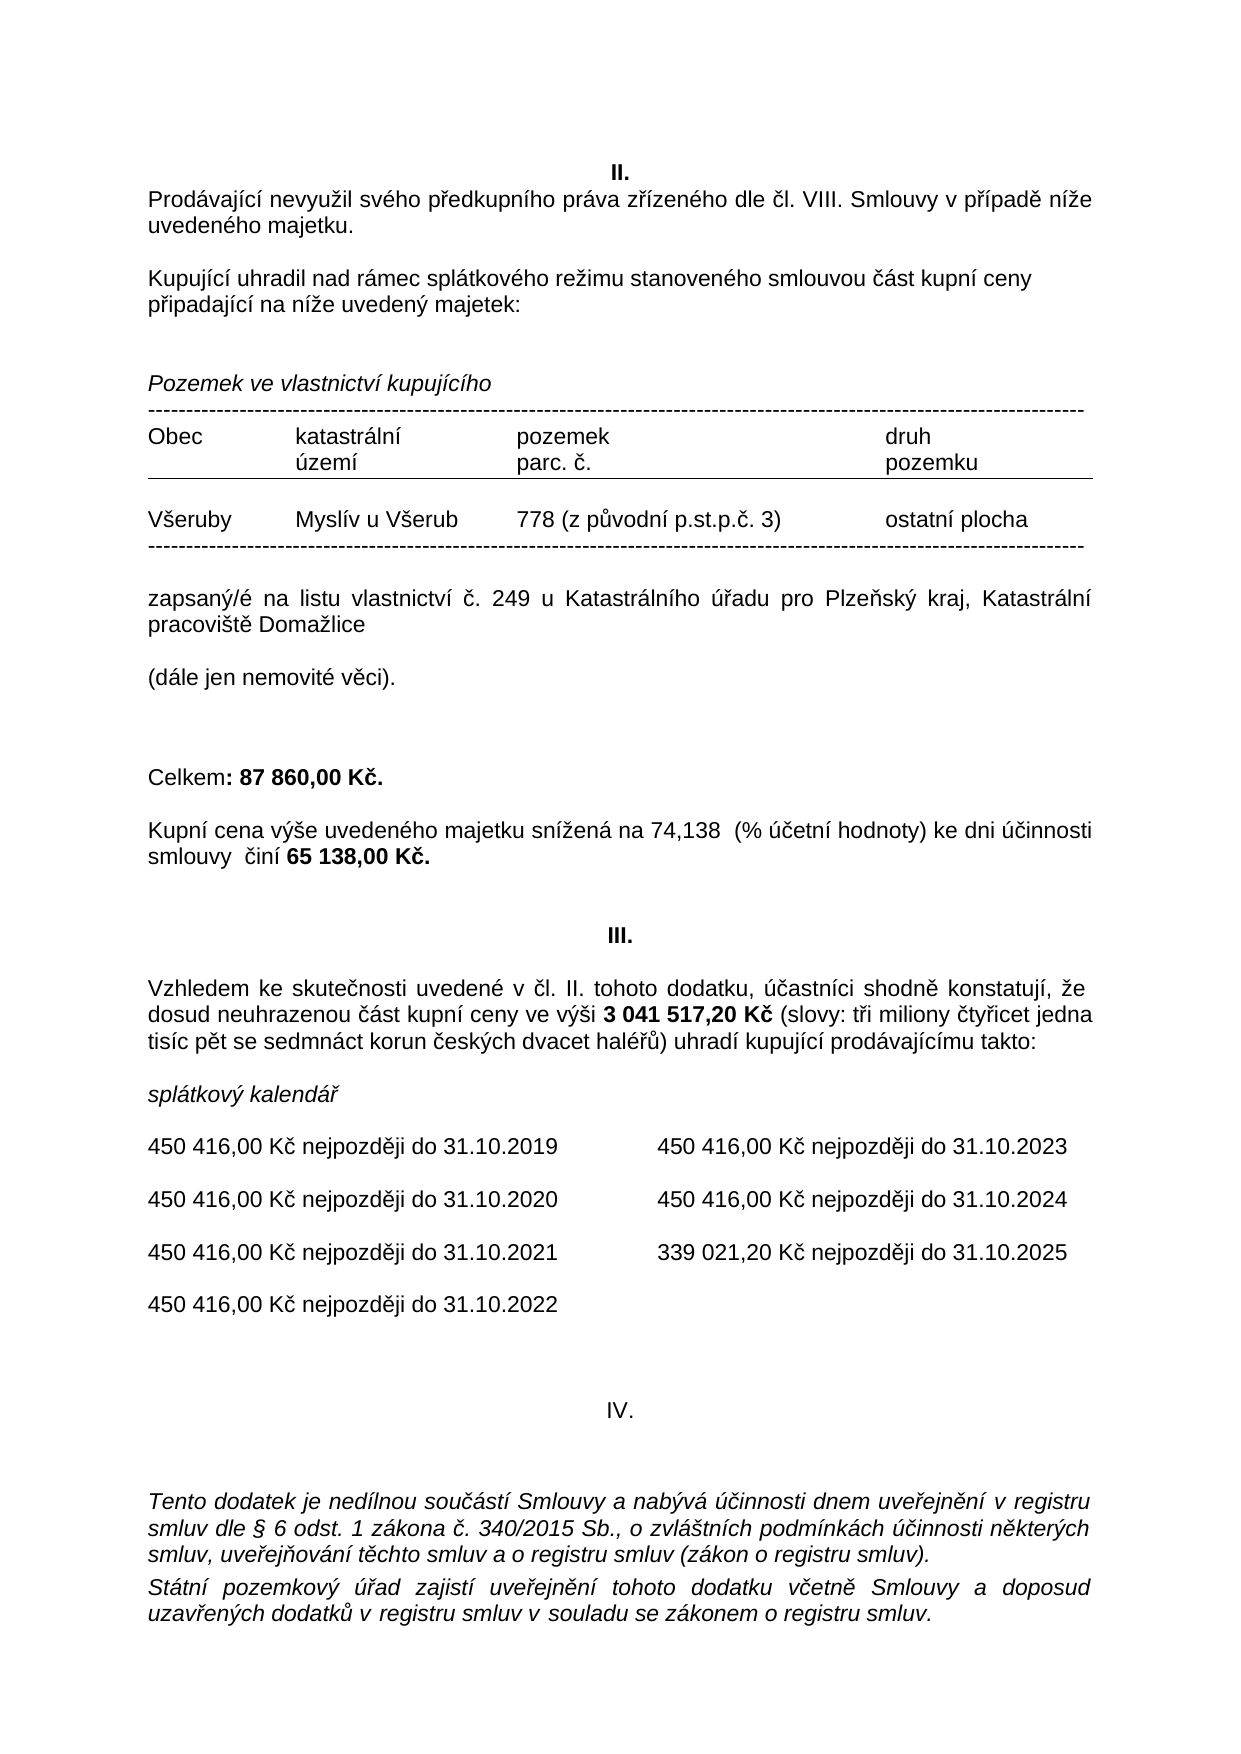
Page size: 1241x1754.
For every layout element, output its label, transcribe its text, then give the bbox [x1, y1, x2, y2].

text Vzhledem ke skutečnosti uvedené v čl. II. tohoto dodatku, účastníci shodně konstatují, že dosud neuhrazenou část kupní ceny ve výši 3 041 517,20 Kč (slovy: tři miliony čtyřicet jedna tisíc pět se sedmnáct korun českých dvacet haléřů) uhradí kupující prodávajícímu takto: [148, 975, 1093, 1054]
text II. [148, 159, 1093, 186]
text Kupující uhradil nad rámec splátkového režimu stanoveného smlouvou část kupní ceny [148, 265, 1093, 291]
text území parc. č. pozemku [148, 449, 1093, 478]
text 450 416,00 Kč nejpozději do 31.10.2021 [148, 1239, 583, 1265]
text Celkem: 87 860,00 Kč. [148, 764, 1093, 791]
text Všeruby Myslív u Všerub 778 (z původní p.st.p.č. 3) ostatní plocha [148, 506, 1093, 532]
text 450 416,00 Kč nejpozději do 31.10.2020 [148, 1186, 583, 1212]
text IV. [148, 1397, 1093, 1423]
text 450 416,00 Kč nejpozději do 31.10.2019 [148, 1133, 583, 1159]
text Prodávající nevyužil svého předkupního práva zřízeného dle čl. VIII. Smlouvy v případě níže uvedeného majetku. [148, 186, 1093, 238]
text 450 416,00 Kč nejpozději do 31.10.2023 [657, 1133, 1093, 1159]
text 339 021,20 Kč nejpozději do 31.10.2025 [657, 1239, 1093, 1265]
text splátkový kalendář [148, 1081, 1093, 1107]
text 450 416,00 Kč nejpozději do 31.10.2022 [148, 1291, 583, 1318]
text Tento dodatek je nedílnou součástí Smlouvy a nabývá účinnosti dnem uveřejnění v registru smluv dle § 6 odst. 1 zákona č. 340/2015 Sb., o zvláštních podmínkách účinnosti některých smluv, uveřejňování těchto smluv a o registru smluv (zákon o registru smluv). [148, 1488, 1093, 1567]
list (dále jen nemovité věci). [148, 664, 1093, 690]
text --------------------------------------------------------------------------------------------------------------------------- [148, 396, 1093, 423]
text Pozemek ve vlastnictví kupujícího [148, 370, 1093, 396]
text Kupní cena výše uvedeného majetku snížená na 74,138 (% účetní hodnoty) ke dni účinnosti smlouvy činí 65 138,00 Kč. [148, 817, 1093, 870]
text Obec katastrální pozemek druh [148, 423, 1093, 449]
text připadající na níže uvedený majetek: [148, 291, 1093, 317]
text --------------------------------------------------------------------------------------------------------------------------- [148, 532, 1093, 558]
text 450 416,00 Kč nejpozději do 31.10.2024 [657, 1186, 1093, 1212]
text III. [148, 922, 1093, 949]
text Státní pozemkový úřad zajistí uveřejnění tohoto dodatku včetně Smlouvy a doposud uzavřených dodatků v registru smluv v souladu se zákonem o registru smluv. [148, 1574, 1093, 1626]
text zapsaný/é na listu vlastnictví č. 249 u Katastrálního úřadu pro Plzeňský kraj, Katastrální pracoviště Domažlice [148, 584, 1093, 637]
